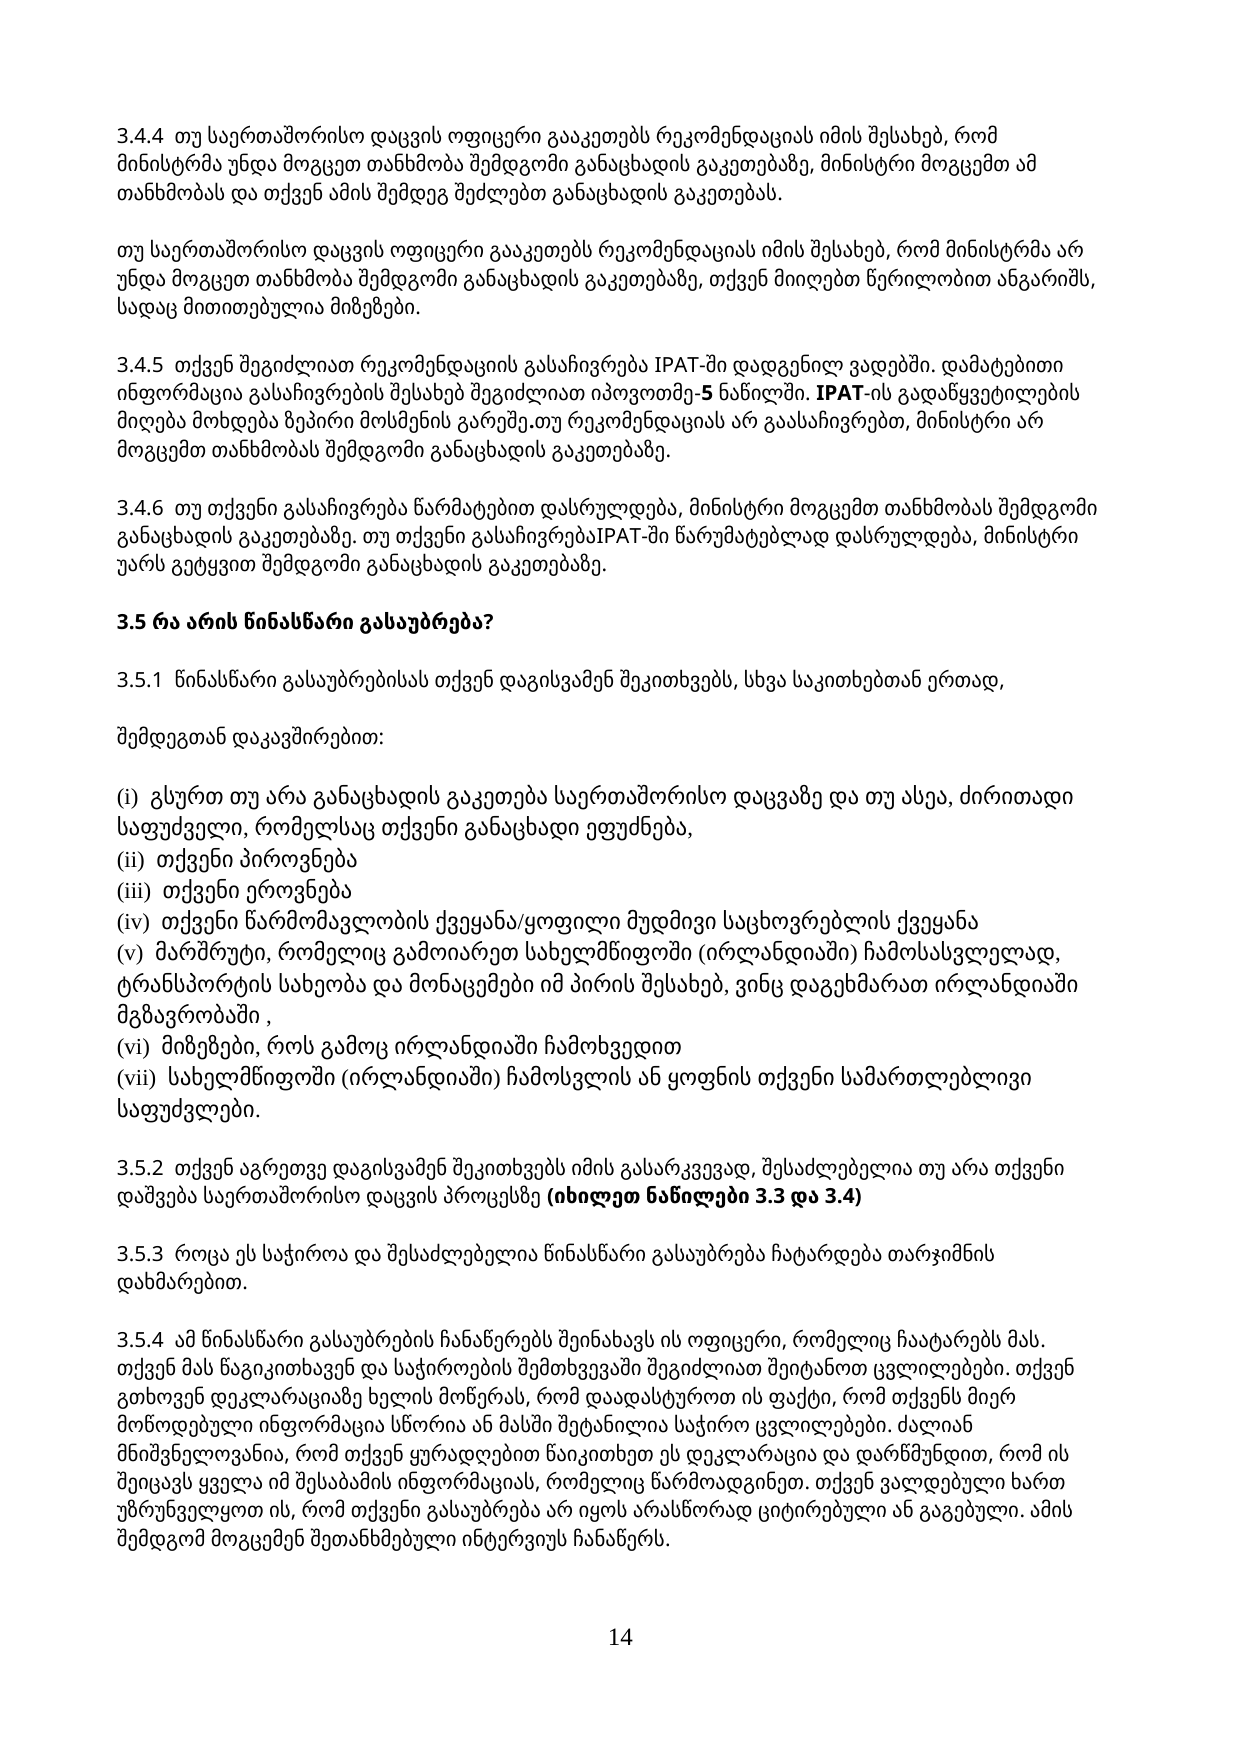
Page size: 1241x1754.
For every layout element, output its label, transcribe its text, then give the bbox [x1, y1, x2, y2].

text შემდეგთან დაკავშირებით: [117, 722, 1107, 751]
text 3.4.5 თქვენ შეგიძლიათ რეკომენდაციის გასაჩივრება IPAT-ში დადგენილ ვადებში. დამატებითი ინფორმაცია გასაჩივრების შესახებ შეგიძლიათ იპოვოთმე-5 ნაწილში. IPAT-ის გადაწყვეტილების მიღება მოხდება ზეპირი მოსმენის გარეშე.თუ რეკომენდაციას არ გაასაჩივრებთ, მინისტრი არ მოგცემთ თანხმობას შემდგომი განაცხადის გაკეთებაზე. [117, 350, 1107, 463]
text 3.5.1 წინასწარი გასაუბრებისას თქვენ დაგისვამენ შეკითხვებს, სხვა საკითხებთან ერთად, [117, 665, 1107, 693]
text (vi) მიზეზები, როს გამოც ირლანდიაში ჩამოხვედით [117, 1030, 1107, 1061]
text თუ საერთაშორისო დაცვის ოფიცერი გააკეთებს რეკომენდაციას იმის შესახებ, რომ მინისტრმა არ უნდა მოგცეთ თანხმობა შემდგომი განაცხადის გაკეთებაზე, თქვენ მიიღებთ წერილობით ანგარიშს, სადაც მითითებულია მიზეზები. [117, 235, 1107, 321]
text 3.4.4 თუ საერთაშორისო დაცვის ოფიცერი გააკეთებს რეკომენდაციას იმის შესახებ, რომ მინისტრმა უნდა მოგცეთ თანხმობა შემდგომი განაცხადის გაკეთებაზე, მინისტრი მოგცემთ ამ თანხმობას და თქვენ ამის შემდეგ შეძლებთ განაცხადის გაკეთებას. [117, 121, 1107, 206]
text (iii) თქვენი ეროვნება [117, 874, 1107, 905]
text 3.5.3 როცა ეს საჭიროა და შესაძლებელია წინასწარი გასაუბრება ჩატარდება თარჯიმნის დახმარებით. [117, 1239, 1107, 1296]
text 3.5.2 თქვენ აგრეთვე დაგისვამენ შეკითხვებს იმის გასარკვევად, შესაძლებელია თუ არა თქვენი დაშვება საერთაშორისო დაცვის პროცესზე (იხილეთ ნაწილები 3.3 და 3.4) [117, 1153, 1107, 1210]
text (iv) თქვენი წარმომავლობის ქვეყანა/ყოფილი მუდმივი საცხოვრებლის ქვეყანა [117, 905, 1107, 936]
text (ii) თქვენი პიროვნება [117, 842, 1107, 874]
text 3.4.6 თუ თქვენი გასაჩივრება წარმატებით დასრულდება, მინისტრი მოგცემთ თანხმობას შემდგომი განაცხადის გაკეთებაზე. თუ თქვენი გასაჩივრებაIPAT-ში წარუმატებლად დასრულდება, მინისტრი უარს გეტყვით შემდგომი განაცხადის გაკეთებაზე. [117, 493, 1107, 578]
text (vii) სახელმწიფოში (ირლანდიაში) ჩამოსვლის ან ყოფნის თქვენი სამართლებლივი საფუძვლები. [117, 1061, 1107, 1124]
text (v) მარშრუტი, რომელიც გამოიარეთ სახელმწიფოში (ირლანდიაში) ჩამოსასვლელად, ტრანსპორტის სახეობა და მონაცემები იმ პირის შესახებ, ვინც დაგეხმარათ ირლანდიაში მგზავრობაში , [117, 936, 1107, 1030]
text (i) გსურთ თუ არა განაცხადის გაკეთება საერთაშორისო დაცვაზე და თუ ასეა, ძირითადი საფუძველი, რომელსაც თქვენი განაცხადი ეფუძნება, [117, 780, 1107, 842]
text 3.5.4 ამ წინასწარი გასაუბრების ჩანაწერებს შეინახავს ის ოფიცერი, რომელიც ჩაატარებს მას. თქვენ მას წაგიკითხავენ და საჭიროების შემთხვევაში შეგიძლიათ შეიტანოთ ცვლილებები. თქვენ გთხოვენ დეკლარაციაზე ხელის მოწერას, რომ დაადასტუროთ ის ფაქტი, რომ თქვენს მიერ მოწოდებული ინფორმაცია სწორია ან მასში შეტანილია საჭირო ცვლილებები. ძალიან მნიშვნელოვანია, რომ თქვენ ყურადღებით წაიკითხეთ ეს დეკლარაცია და დარწმუნდით, რომ ის შეიცავს ყველა იმ შესაბამის ინფორმაციას, რომელიც წარმოადგინეთ. თქვენ ვალდებული ხართ უზრუნველყოთ ის, რომ თქვენი გასაუბრება არ იყოს არასწორად ციტირებული ან გაგებული. ამის შემდგომ მოგცემენ შეთანხმებული ინტერვიუს ჩანაწერს. [117, 1325, 1107, 1552]
text 3.5 რა არის წინასწარი გასაუბრება? [117, 607, 1107, 636]
